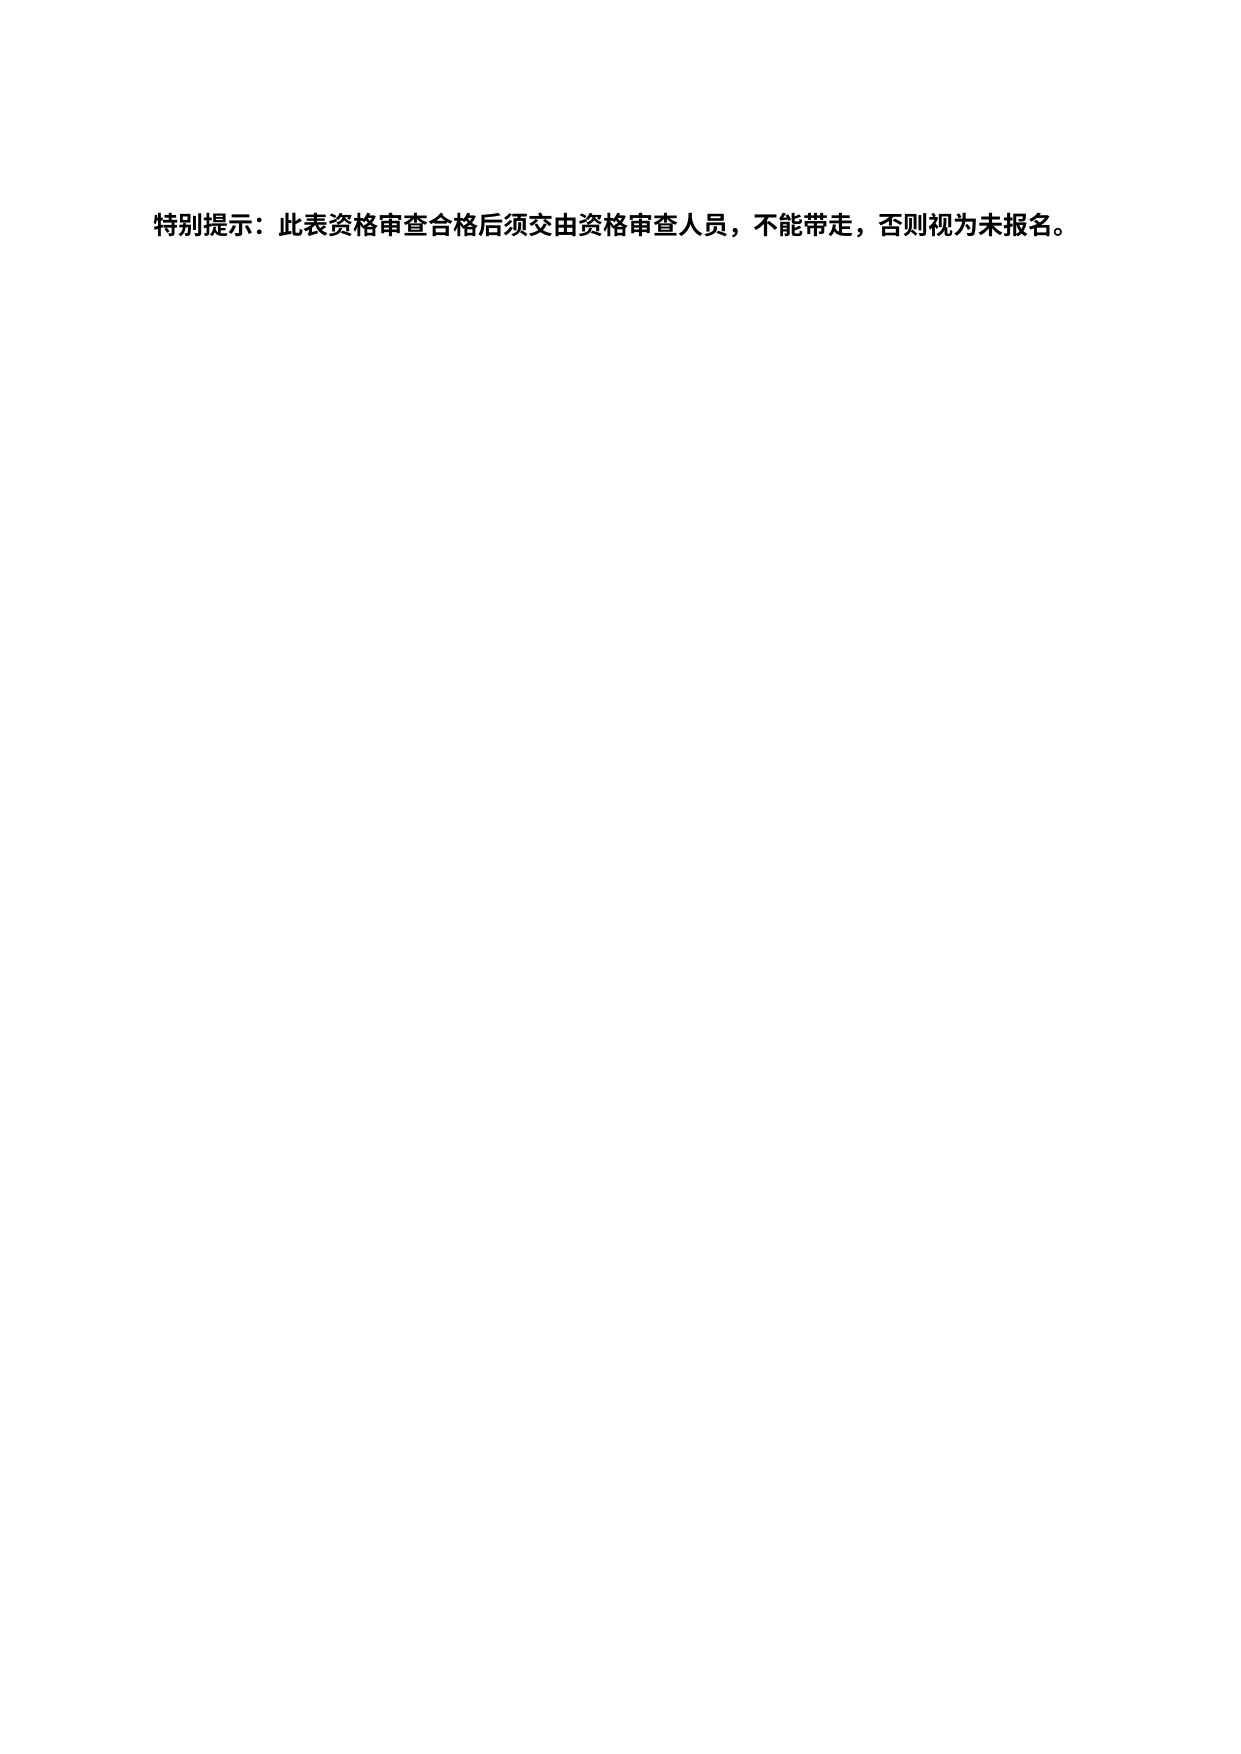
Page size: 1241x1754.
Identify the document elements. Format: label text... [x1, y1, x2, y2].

text 特别提示：此表资格审查合格后须交由资格审查人员，不能带走，否则视为未报名。 [153, 191, 1116, 256]
